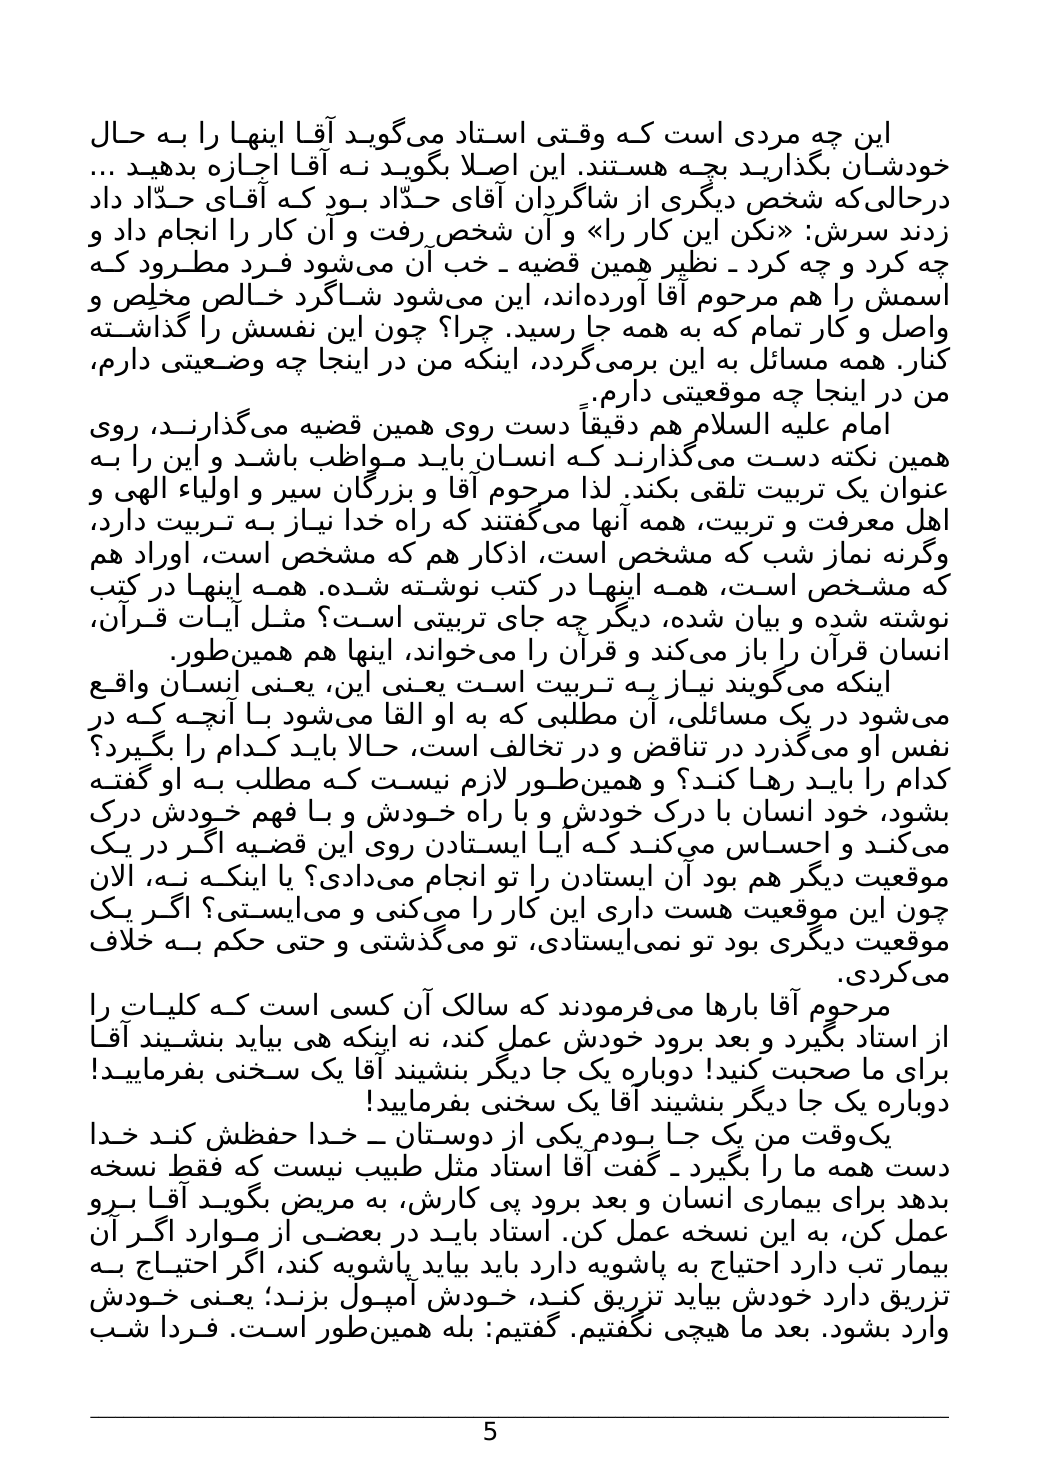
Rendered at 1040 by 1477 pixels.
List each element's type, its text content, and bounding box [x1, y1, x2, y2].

text اینکه می‌گویند نیاز به تربیت است یعنی این، یعنی انسان واقع می‌شود در یک مسائلی، آن مطلبی که به او القا می‌شود با آنچه که در نفس او می‌گذرد در تناقض و در تخالف است، حالا باید کدام را بگیرد؟ کدام را باید رها کند؟ و همین‌طور لازم نیست که مطلب به او گفته بشود، خود انسان با درک خودش و با راه خودش و با فهم خودش درک می‌کند و احساس می‌کند که آیا ایستادن روی این قضیه اگر در یک موقعیت دیگر هم بود آن ایستادن را تو انجام می‌دادی؟ یا اینکه نه، الان چون این موقعیت هست داری این کار را می‌کنی و می‌ایستی؟ اگر یک موقعیت دیگری بود تو نمی‌ایستادی، تو می‌گذشتی و حتی حکم به خلاف می‌کردی. [89, 667, 951, 990]
text این چه مردی است که وقتی استاد می‌گوید آقا اینها را به حال خودشان بگذارید بچه هستند. این اصلا بگوید نه آقا اجازه بدهید ... درحالی‌که شخص دیگری از شاگردان آقای حدّاد بود که آقای حدّاد داد زدند سرش: «نکن این کار را» و آن شخص رفت و آن کار را انجام داد و چه کرد و چه کرد ـ نظیر همین قضیه ـ خب آن می‌شود فرد مطرود که اسمش را هم مرحوم آقا آورده‌اند، این می‌شود شاگرد خالص مخلِص و واصل و کار تمام که به همه جا رسید. چرا؟ چون این نفسش را گذاشته کنار. همه مسائل به این برمی‌گردد، اینکه من در اینجا چه وضعیتی دارم، من در اینجا چه موقعیتی دارم. [89, 118, 951, 409]
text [89, 1119, 951, 1345]
text مرحوم آقا بارها می‌فرمودند که سالک آن کسی است که کلیات را از استاد بگیرد و بعد برود خودش عمل کند، نه اینکه هی بیاید بنشیند آقا برای ما صحبت کنید! دوباره یک جا دیگر بنشیند آقا یک سخنی بفرمایید! دوباره یک جا دیگر بنشیند آقا یک سخنی بفرمایید! [89, 990, 951, 1119]
text امام علیه السلام هم دقیقاً دست روی همین قضیه می‌گذارند، روی همین نکته دست می‌گذارند که انسان باید مواظب باشد و این را به عنوان یک تربیت تلقی بکند. لذا مرحوم آقا و بزرگان سیر و اولیاء الهی و اهل معرفت و تربیت، همه آنها می‌گفتند که راه خدا نیاز به تربیت دارد، وگرنه نماز شب که مشخص است، اذکار هم که مشخص است، اوراد هم که مشخص است، همه اینها در کتب نوشته شده. همه اینها در کتب نوشته شده و بیان شده، دیگر چه جای تربیتی است؟ مثل آیات قرآن، انسان قرآن را باز می‌کند و قرآن را می‌خواند، اینها هم همین‌طور. [89, 409, 951, 667]
